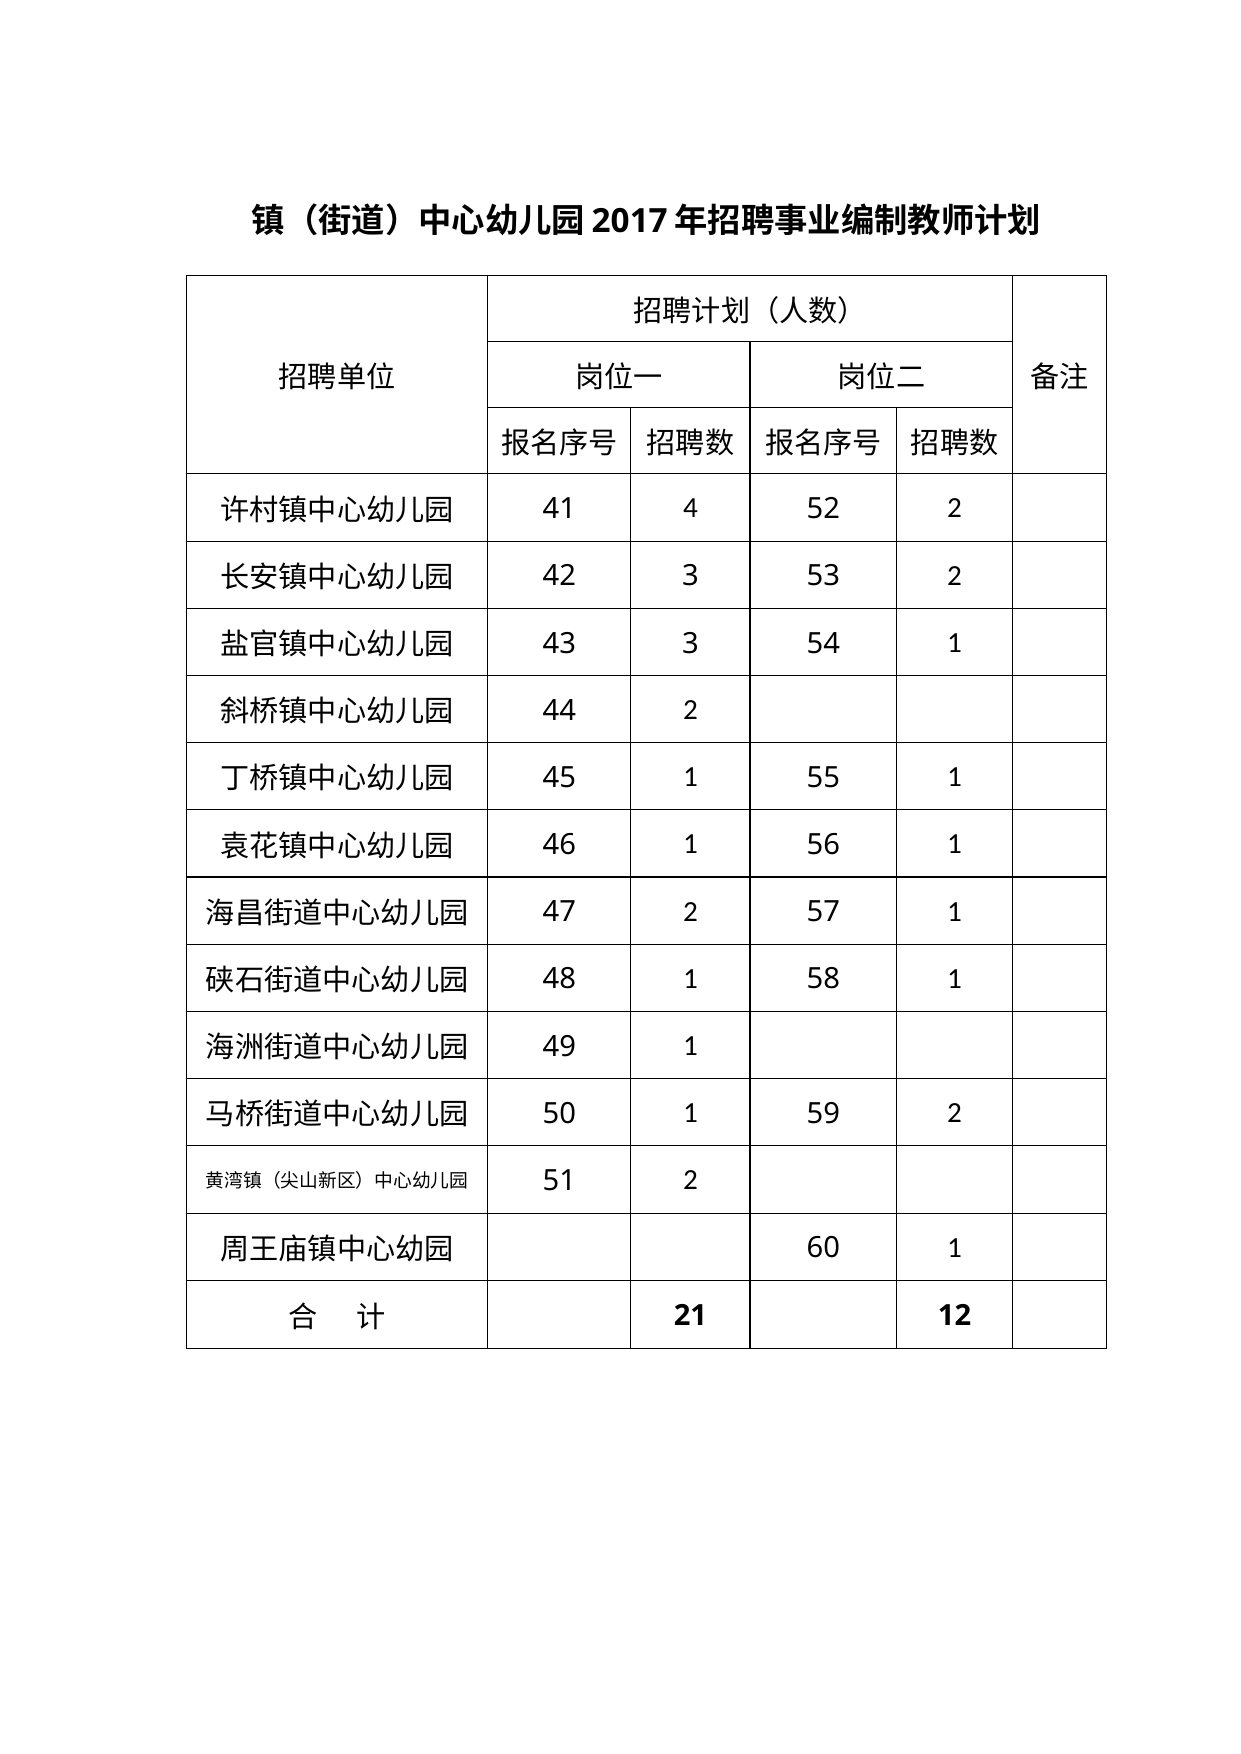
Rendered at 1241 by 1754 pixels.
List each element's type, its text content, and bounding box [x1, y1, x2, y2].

table_cell 招聘数 [897, 408, 1012, 473]
table_cell 1 [897, 878, 1012, 944]
table_cell 1 [897, 1214, 1012, 1279]
table_cell 海昌街道中心幼儿园 [187, 878, 487, 944]
table_cell [897, 676, 1012, 742]
table_cell [1013, 1214, 1106, 1279]
table_cell 45 [488, 743, 630, 809]
table_cell [1013, 1281, 1106, 1348]
table_cell 招聘计划（人数） [488, 276, 1012, 341]
table_cell 3 [631, 609, 749, 675]
table_cell 招聘数 [631, 408, 749, 473]
table_cell 袁花镇中心幼儿园 [187, 810, 487, 876]
table_cell [1013, 609, 1106, 675]
table_cell [1013, 676, 1106, 742]
table_cell 1 [631, 1012, 749, 1078]
table_cell 招聘单位 [187, 276, 487, 473]
table_cell 2 [897, 474, 1012, 541]
table_cell 1 [897, 609, 1012, 675]
table_cell 1 [897, 743, 1012, 809]
table_cell [897, 1146, 1012, 1212]
table_cell [751, 1146, 896, 1212]
table_cell 报名序号 [488, 408, 630, 473]
table_cell [751, 1281, 896, 1348]
table_cell 57 [751, 878, 896, 944]
table_cell 黄湾镇（尖山新区）中心幼儿园 [187, 1146, 487, 1212]
table_cell 53 [751, 542, 896, 608]
table_cell [1013, 878, 1106, 944]
table_cell 硖石街道中心幼儿园 [187, 945, 487, 1011]
table_cell [1013, 945, 1106, 1011]
table_cell 周王庙镇中心幼园 [187, 1214, 487, 1279]
table_cell 49 [488, 1012, 630, 1078]
table_cell 合 计 [187, 1281, 487, 1348]
table_cell 2 [631, 676, 749, 742]
table_header 镇（街道）中心幼儿园2017年招聘事业编制教师计划 [186, 162, 1106, 275]
table_cell [1013, 1079, 1106, 1145]
table_cell 马桥街道中心幼儿园 [187, 1079, 487, 1145]
table_cell 48 [488, 945, 630, 1011]
table_cell 岗位二 [751, 342, 1012, 407]
table_cell [488, 1281, 630, 1348]
table_cell 岗位一 [488, 342, 749, 407]
table_cell 60 [751, 1214, 896, 1279]
table_cell 1 [897, 810, 1012, 876]
table_cell 12 [897, 1281, 1012, 1348]
table_cell 丁桥镇中心幼儿园 [187, 743, 487, 809]
table_cell 46 [488, 810, 630, 876]
table_cell [631, 1214, 749, 1279]
table_cell 1 [897, 945, 1012, 1011]
table_cell 斜桥镇中心幼儿园 [187, 676, 487, 742]
table_cell 50 [488, 1079, 630, 1145]
table_cell 2 [897, 1079, 1012, 1145]
table_cell [751, 1012, 896, 1078]
table_cell 1 [631, 743, 749, 809]
table_cell [751, 676, 896, 742]
table_cell 55 [751, 743, 896, 809]
table_cell 1 [631, 945, 749, 1011]
table_cell 许村镇中心幼儿园 [187, 474, 487, 541]
table_cell 盐官镇中心幼儿园 [187, 609, 487, 675]
table_cell [488, 1214, 630, 1279]
table_cell 备注 [1013, 276, 1106, 473]
table_cell 2 [631, 878, 749, 944]
table_cell [897, 1012, 1012, 1078]
table_cell 59 [751, 1079, 896, 1145]
table_cell 1 [631, 810, 749, 876]
table_cell 4 [631, 474, 749, 541]
table_cell 43 [488, 609, 630, 675]
table_cell 44 [488, 676, 630, 742]
table_cell 3 [631, 542, 749, 608]
table_cell 41 [488, 474, 630, 541]
table_cell [1013, 1146, 1106, 1212]
table_cell [1013, 474, 1106, 541]
table_cell 58 [751, 945, 896, 1011]
table_cell 2 [897, 542, 1012, 608]
table_cell [1013, 542, 1106, 608]
table_cell 长安镇中心幼儿园 [187, 542, 487, 608]
table_cell 21 [631, 1281, 749, 1348]
table_cell 海洲街道中心幼儿园 [187, 1012, 487, 1078]
table_cell [1013, 743, 1106, 809]
table_cell 52 [751, 474, 896, 541]
table_cell [1013, 810, 1106, 876]
table_cell 56 [751, 810, 896, 876]
table_cell 54 [751, 609, 896, 675]
table_cell [1013, 1012, 1106, 1078]
table_cell 42 [488, 542, 630, 608]
table_cell 51 [488, 1146, 630, 1212]
table_cell 报名序号 [751, 408, 896, 473]
table_cell 47 [488, 878, 630, 944]
table_cell 2 [631, 1146, 749, 1212]
table_cell 1 [631, 1079, 749, 1145]
